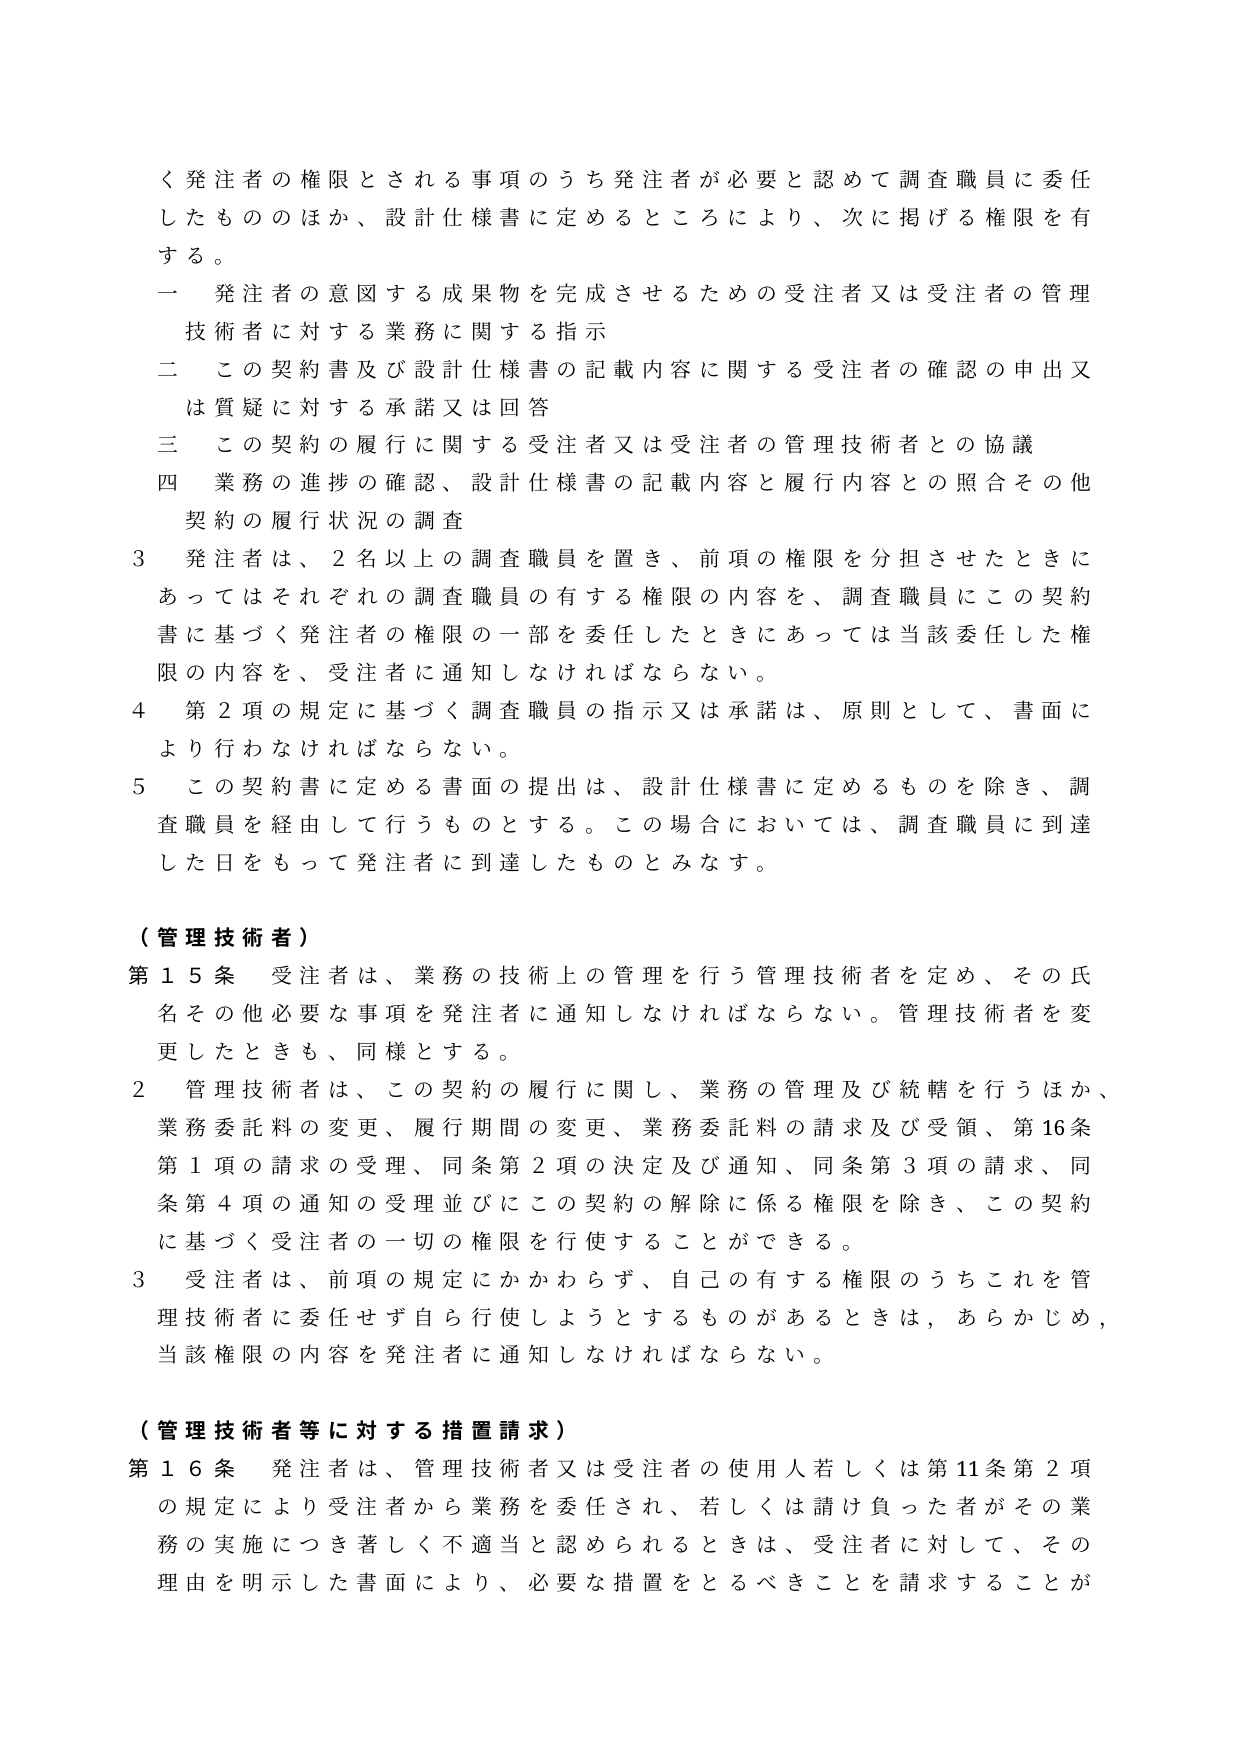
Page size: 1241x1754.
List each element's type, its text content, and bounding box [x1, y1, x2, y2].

text ５ この契約書に定める書面の提出は、設計仕様書に定めるものを除き、調査職員を経由して行うものとする。この場合においては、調査職員に到達した日をもって発注者に到達したものとみなす。 [128, 766, 1123, 880]
text （管理技術者） [128, 918, 1099, 956]
text 一 発注者の意図する成果物を完成させるための受注者又は受注者の管理技術者に対する業務に関する指示 [128, 273, 1123, 349]
text ３ 発注者は、２名以上の調査職員を置き、前項の権限を分担させたときにあってはそれぞれの調査職員の有する権限の内容を、調査職員にこの契約書に基づく発注者の権限の一部を委任したときにあっては当該委任した権限の内容を、受注者に通知しなければならない。 [128, 539, 1123, 690]
text 第１５条 受注者は、業務の技術上の管理を行う管理技術者を定め、その氏名その他必要な事項を発注者に通知しなければならない。管理技術者を変更したときも、同様とする。 [128, 956, 1123, 1069]
text 二 この契約書及び設計仕様書の記載内容に関する受注者の確認の申出又は質疑に対する承諾又は回答 [128, 349, 1123, 425]
text ４ 第２項の規定に基づく調査職員の指示又は承諾は、原則として、書面により行わなければならない。 [128, 690, 1123, 766]
text 四 業務の進捗の確認、設計仕様書の記載内容と履行内容との照合その他契約の履行状況の調査 [128, 463, 1123, 539]
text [128, 159, 1123, 273]
text （管理技術者等に対する措置請求） [128, 1411, 1099, 1449]
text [128, 1449, 1111, 1600]
text ３ 受注者は、前項の規定にかかわらず、自己の有する権限のうちこれを管理技術者に委任せず自ら行使しようとするものがあるときは，あらかじめ，当該権限の内容を発注者に通知しなければならない。 [128, 1259, 1123, 1373]
text 三 この契約の履行に関する受注者又は受注者の管理技術者との協議 [128, 425, 1099, 463]
text ２ 管理技術者は、この契約の履行に関し、業務の管理及び統轄を行うほか、業務委託料の変更、履行期間の変更、業務委託料の請求及び受領、第16条第１項の請求の受理、同条第２項の決定及び通知、同条第３項の請求、同条第４項の通知の受理並びにこの契約の解除に係る権限を除き、この契約に基づく受注者の一切の権限を行使することができる。 [128, 1069, 1123, 1259]
